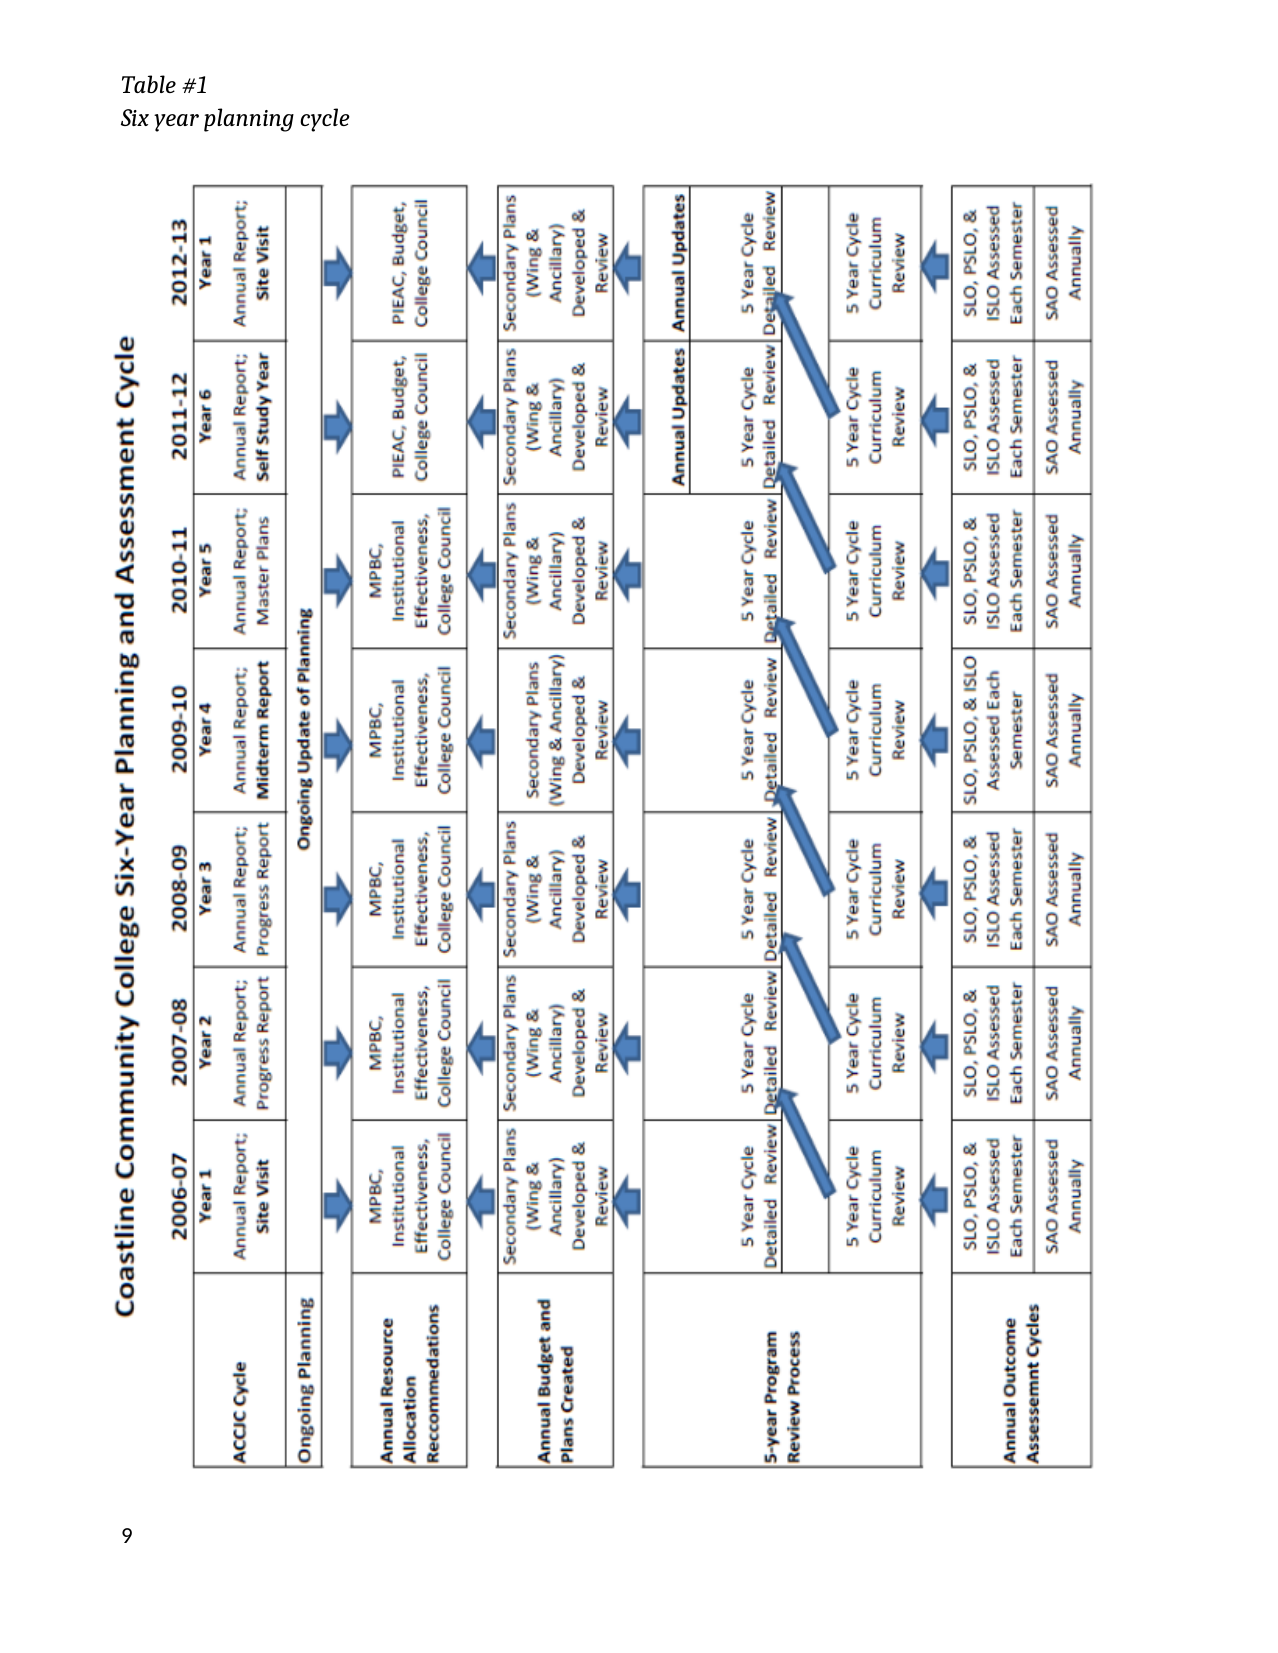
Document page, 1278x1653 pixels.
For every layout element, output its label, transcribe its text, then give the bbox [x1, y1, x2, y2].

picture [97, 158, 1110, 1506]
text Table #1 [121, 71, 1156, 99]
text Six year planning cycle [121, 104, 1156, 133]
